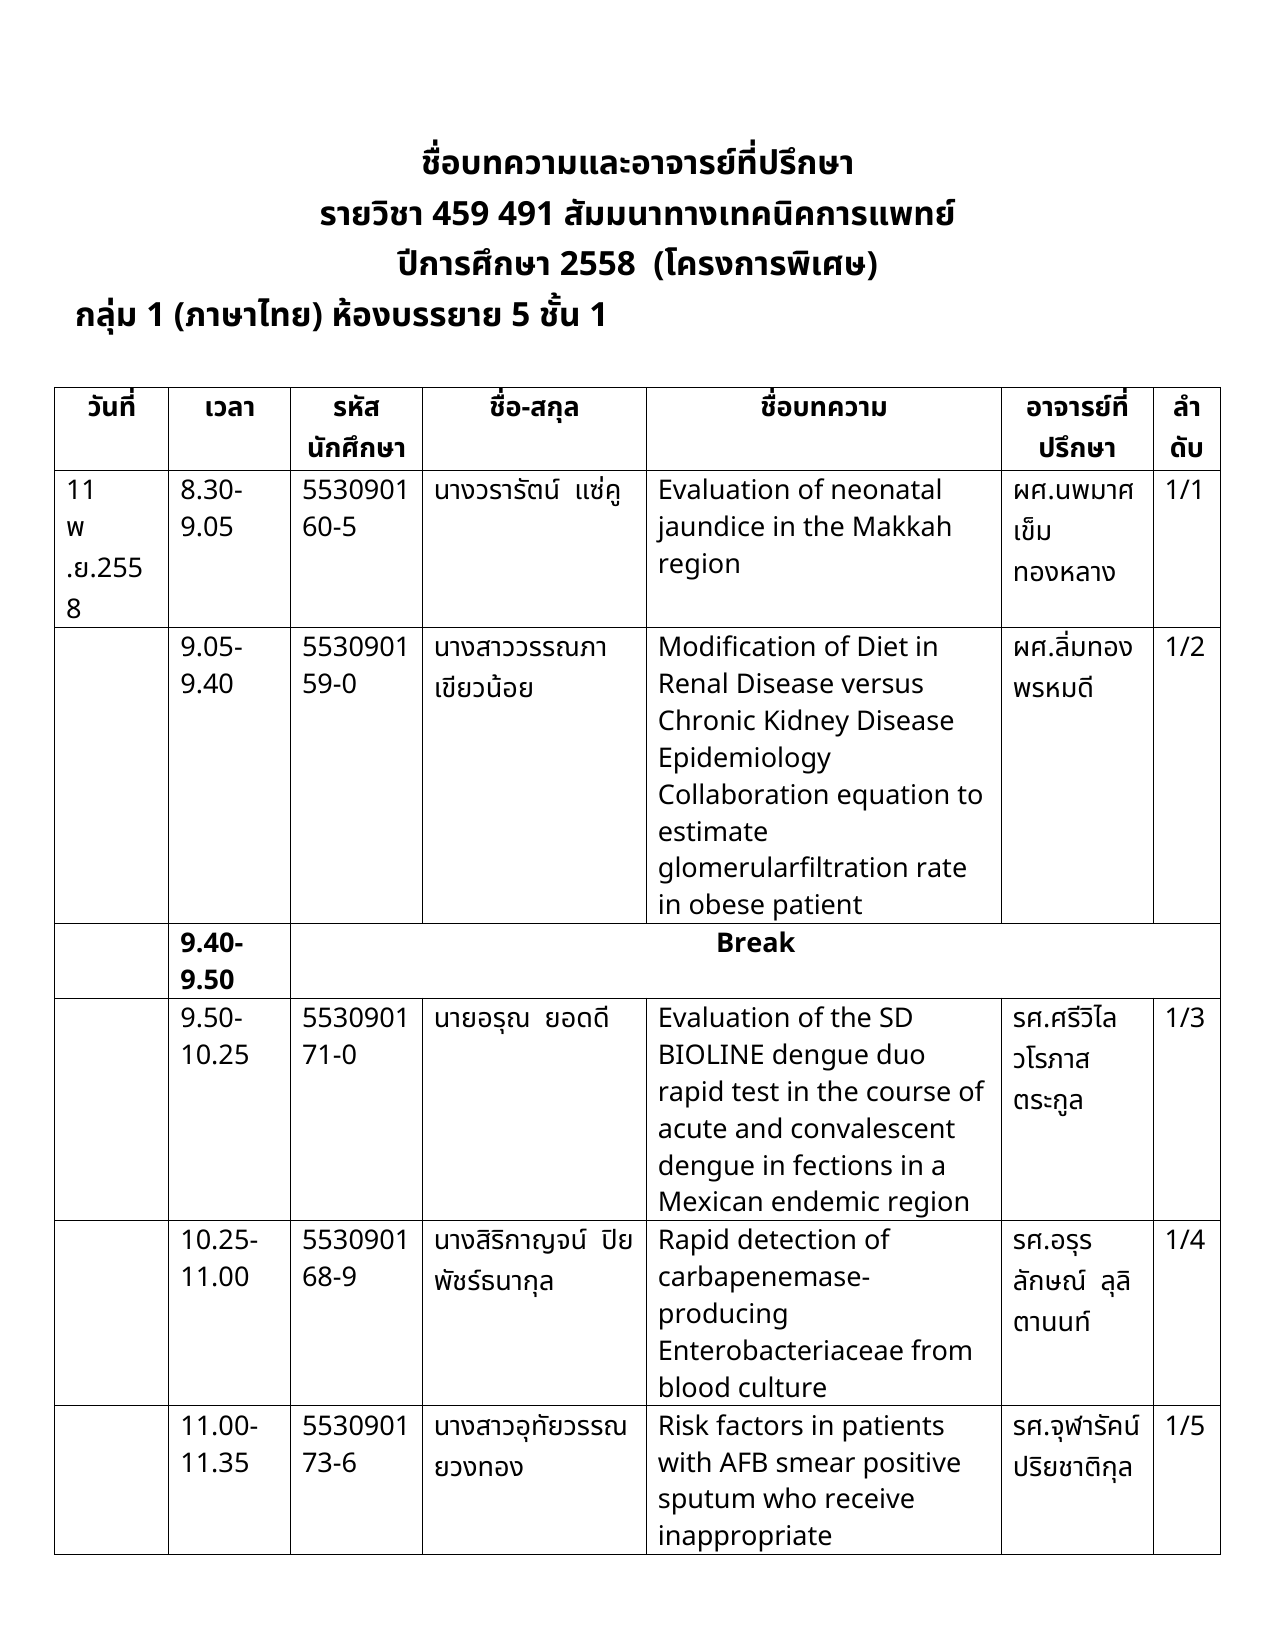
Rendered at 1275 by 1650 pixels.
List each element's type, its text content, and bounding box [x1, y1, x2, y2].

table_header ลำดับ [1154, 388, 1220, 470]
table_cell นางสาววรรณภา เขียวน้อย [423, 628, 646, 923]
table_cell Break [291, 924, 1220, 997]
table_cell [55, 1221, 168, 1405]
text ชื่อบทความและอาจารย์ที่ปรึกษา [75, 94, 1200, 189]
table_cell 553090168-9 [291, 1221, 422, 1405]
text ปีการศึกษา 2558 (โครงการพิเศษ) [75, 240, 1200, 291]
table_cell 553090171-0 [291, 999, 422, 1220]
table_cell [423, 1406, 646, 1554]
table_header วันที่ [55, 388, 168, 470]
table_cell นายอรุณ ยอดดี [423, 999, 646, 1220]
table_cell 553090160-5 [291, 471, 422, 627]
table_cell 11.00-11.35 [169, 1406, 290, 1554]
table_cell Evaluation of the SD BIOLINE dengue duo rapid test in the course of acute and convalescent dengue in fections in a Mexican endemic region [647, 999, 1001, 1220]
table_header รหัสนักศึกษา [291, 388, 422, 470]
table_cell [55, 628, 168, 923]
table_cell 1/3 [1154, 999, 1220, 1220]
table_cell Modification of Diet in Renal Disease versus Chronic Kidney Disease Epidemiology Collaboration equation to estimate glomerularfiltration rate in obese patient [647, 628, 1001, 923]
table_cell Evaluation of neonatal jaundice in the Makkah region [647, 471, 1001, 627]
table_cell รศ.ศรีวิไล วโรภาสตระกูล [1002, 999, 1153, 1220]
text รายวิชา 459 491 สัมมนาทางเทคนิคการแพทย์ [75, 189, 1200, 240]
table_header ชื่อ-สกุล [423, 388, 646, 470]
table_cell 1/2 [1154, 628, 1220, 923]
table_cell 1/5 [1154, 1406, 1220, 1554]
table_cell นางสิริกาญจน์ ปิยพัชร์ธนากุล [423, 1221, 646, 1405]
table_cell 9.40-9.50 [169, 924, 290, 997]
table_cell 1/1 [1154, 471, 1220, 627]
table_cell นางวรารัตน์ แซ่คู [423, 471, 646, 627]
table_cell ผศ.ลิ่มทอง พรหมดี [1002, 628, 1153, 923]
table_header อาจารย์ที่ปรึกษา [1002, 388, 1153, 470]
table_cell 9.50-10.25 [169, 999, 290, 1220]
table_cell 9.05-9.40 [169, 628, 290, 923]
text กลุ่ม 1 (ภาษาไทย) ห้องบรรยาย 5 ชั้น 1 [75, 291, 1200, 387]
table_header ชื่อบทความ [647, 388, 1001, 470]
table_cell 10.25-11.00 [169, 1221, 290, 1405]
table_cell 8.30-9.05 [169, 471, 290, 627]
table_cell 553090173-6 [291, 1406, 422, 1554]
table_cell 1/4 [1154, 1221, 1220, 1405]
table_cell [55, 1406, 168, 1554]
table_header เวลา [169, 388, 290, 470]
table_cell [1002, 1406, 1153, 1554]
table_cell [55, 924, 168, 997]
table_cell 553090159-0 [291, 628, 422, 923]
table_cell [55, 999, 168, 1220]
table_cell ผศ.นพมาศ เข็มทองหลาง [1002, 471, 1153, 627]
table_cell Rapid detection of carbapenemase-producing Enterobacteriaceae from blood culture [647, 1221, 1001, 1405]
table_cell รศ.อรุรลักษณ์ ลุลิตานนท์ [1002, 1221, 1153, 1405]
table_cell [647, 1406, 1001, 1554]
table_cell 11 พ.ย.2558 [55, 471, 168, 627]
